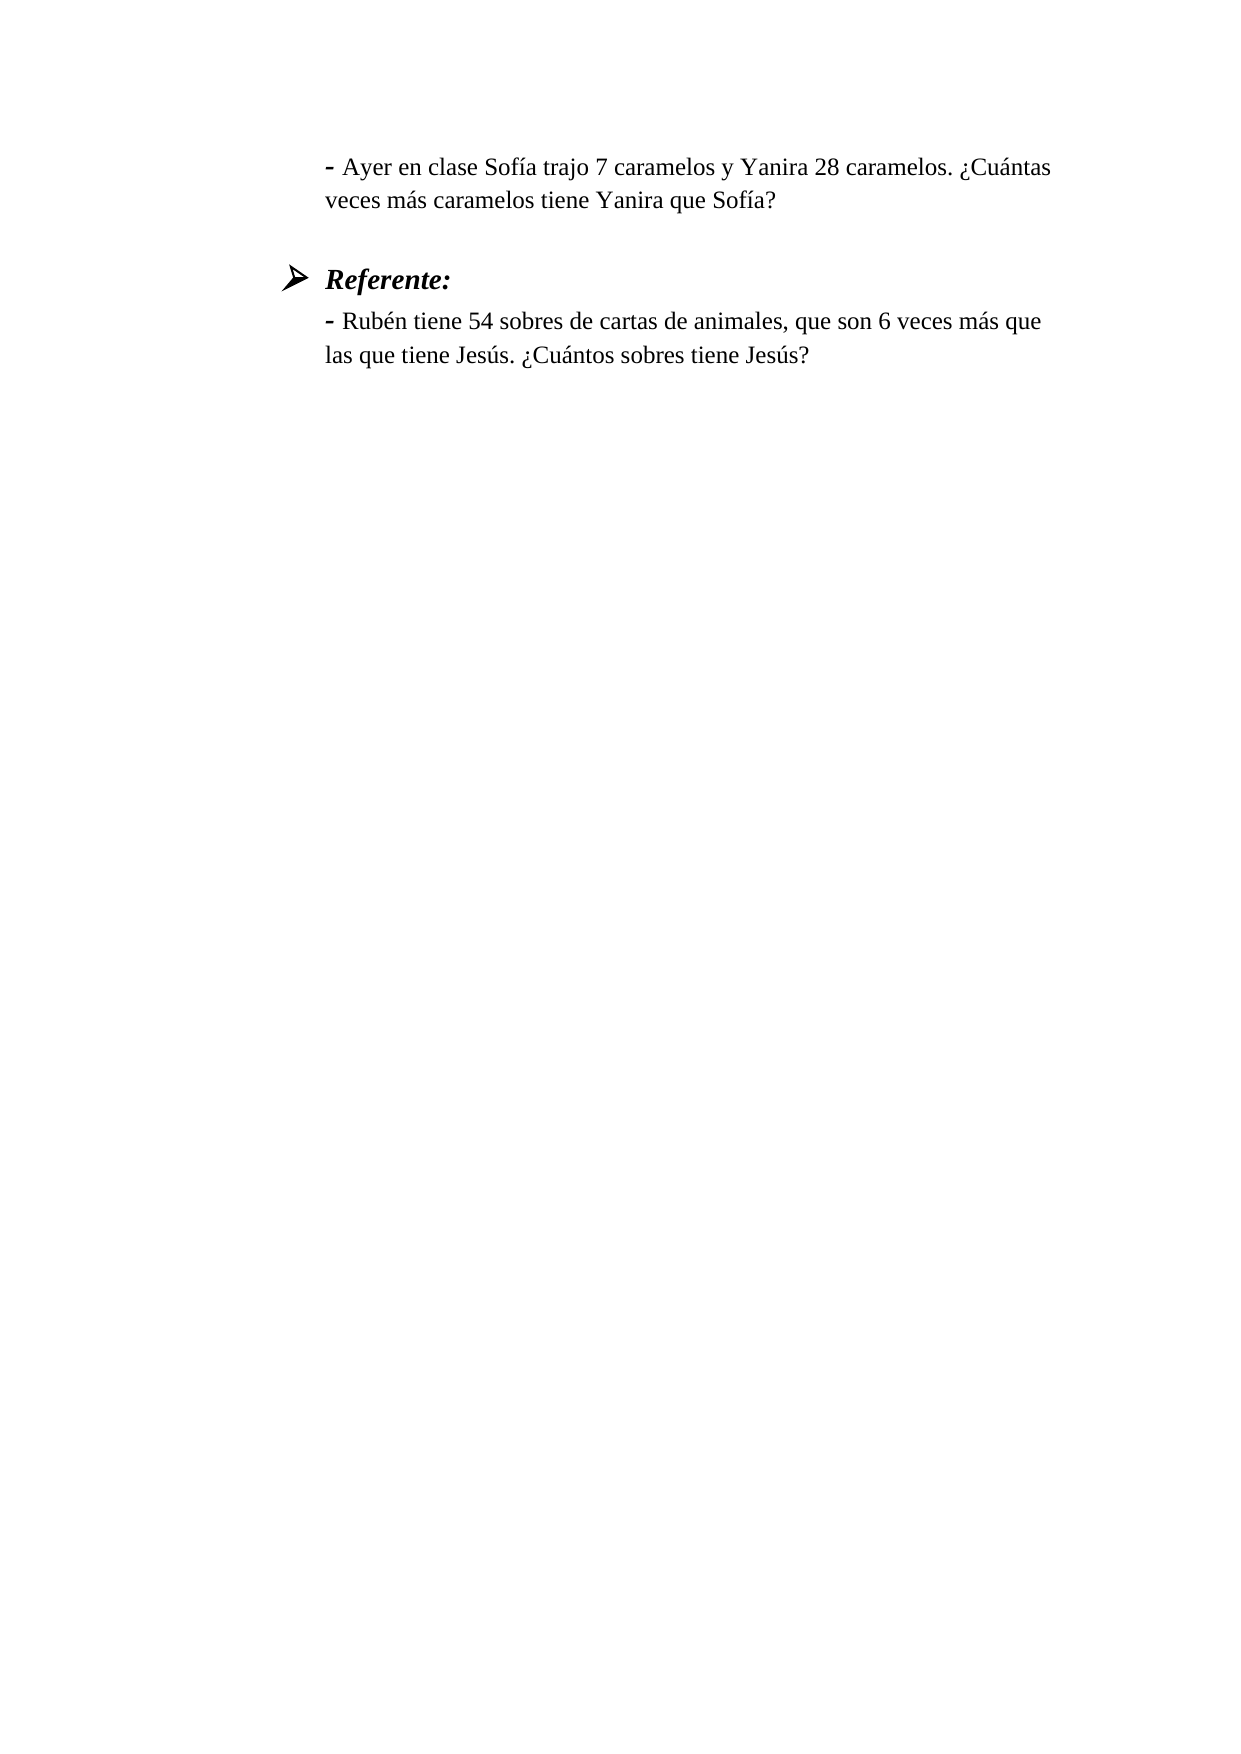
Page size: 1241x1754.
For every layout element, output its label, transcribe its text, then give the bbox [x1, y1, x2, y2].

list - Rubén tiene 54 sobres de cartas de animales, que son 6 veces más que las que tiene Jesús. ¿Cuántos sobres tiene Jesús? [325, 302, 1063, 369]
list - Ayer en clase Sofía trajo 7 caramelos y Yanira 28 caramelos. ¿Cuántas veces más caramelos tiene Yanira que Sofía? [325, 148, 1063, 214]
list Referente: [281, 262, 1063, 297]
